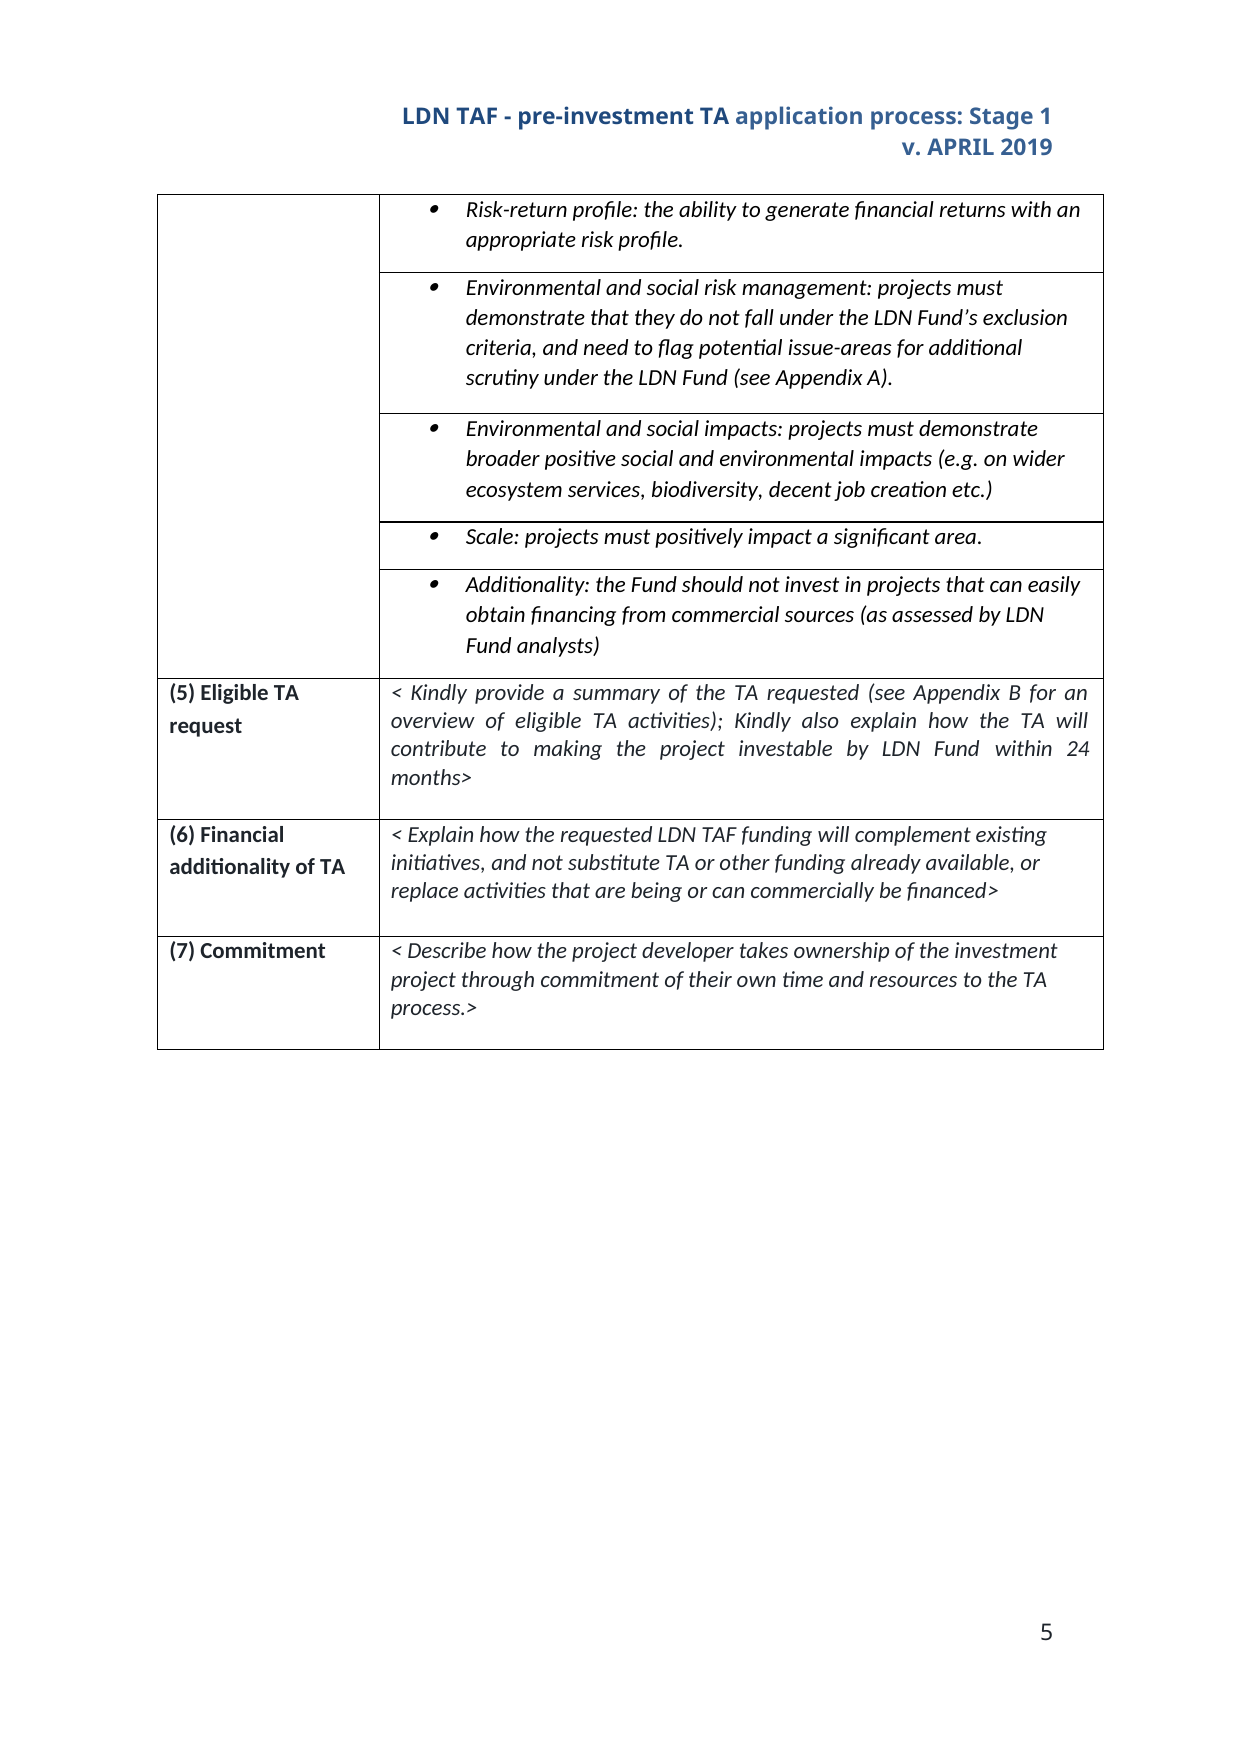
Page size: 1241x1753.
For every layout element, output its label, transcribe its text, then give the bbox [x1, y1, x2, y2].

table_cell < Explain how the requested LDN TAF funding will complement existing initiatives, and not substitute TA or other funding already available, or replace activities that are being or can commercially be financed> [380, 820, 1103, 936]
table_cell (6) Financial additionality of TA [158, 820, 379, 936]
table_cell (7) Commitment [158, 937, 379, 1049]
table_cell Risk-return profile: the ability to generate financial returns with an appropriate risk profile. [380, 195, 1103, 272]
table_cell Environmental and social risk management: projects must demonstrate that they do not fall under the LDN Fund’s exclusion criteria, and need to flag potential issue-areas for additional scrutiny under the LDN Fund (see Appendix A). [380, 273, 1103, 413]
table_cell (5) Eligible TA request [158, 679, 379, 819]
table_cell < Kindly provide a summary of the TA requested (see Appendix B for an overview of eligible TA activities); Kindly also explain how the TA will contribute to making the project investable by LDN Fund within 24 months> [380, 679, 1103, 819]
table_cell Additionality: the Fund should not invest in projects that can easily obtain financing from commercial sources (as assessed by LDN Fund analysts) [380, 570, 1103, 677]
table_cell Environmental and social impacts: projects must demonstrate broader positive social and environmental impacts (e.g. on wider ecosystem services, biodiversity, decent job creation etc.) [380, 414, 1103, 521]
table_cell Scale: projects must positively impact a significant area. [380, 523, 1103, 569]
table_cell < Describe how the project developer takes ownership of the investment project through commitment of their own time and resources to the TA process.> [380, 937, 1103, 1049]
